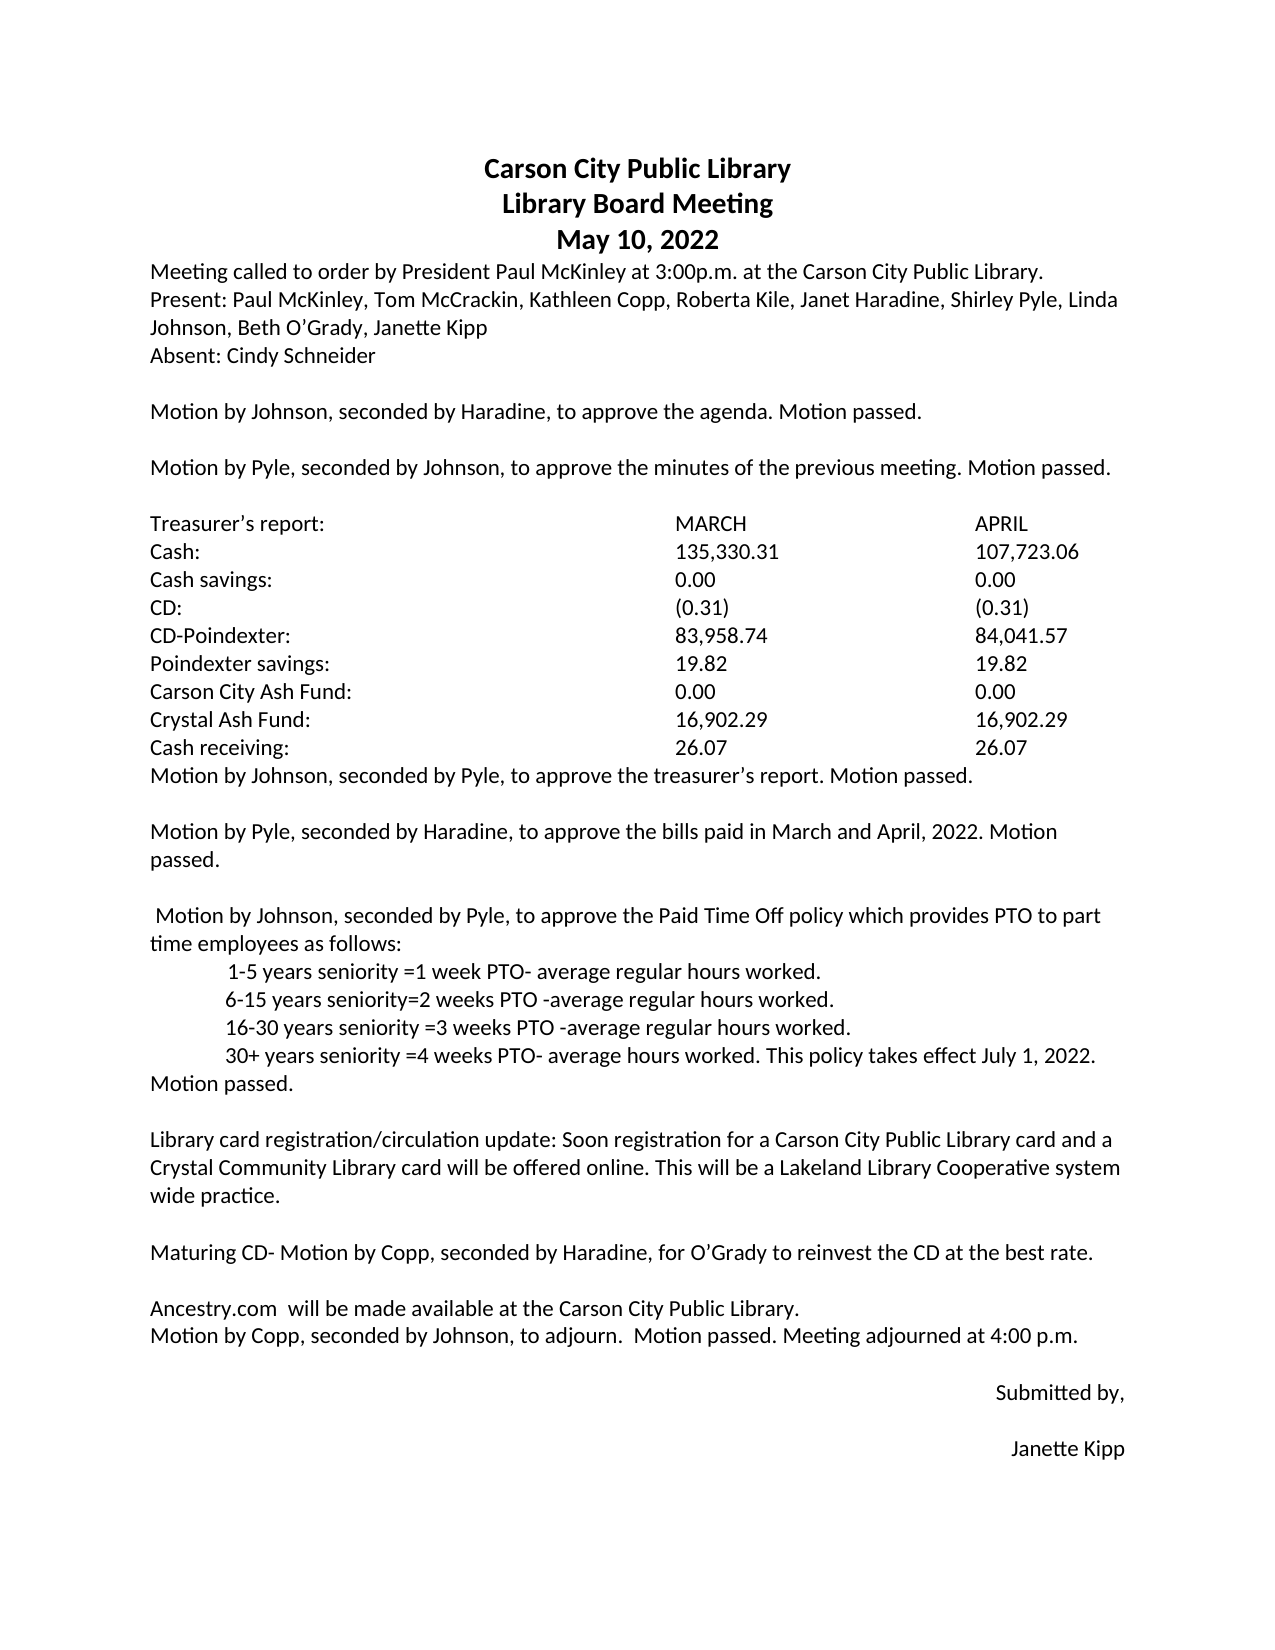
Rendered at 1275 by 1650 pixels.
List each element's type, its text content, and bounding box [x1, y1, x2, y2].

text Motion by Johnson, seconded by Pyle, to approve the Paid Time Off policy which provides PTO to part time employees as follows: [150, 901, 1125, 957]
text Library card registration/circulation update: Soon registration for a Carson City Public Library card and a Crystal Community Library card will be offered online. This will be a Lakeland Library Cooperative system wide practice. [150, 1126, 1125, 1209]
text Motion by Pyle, seconded by Haradine, to approve the bills paid in March and April, 2022. Motion passed. [150, 817, 1125, 873]
text Treasurer’s report: MARCH APRIL [150, 509, 1125, 537]
text Ancestry.com will be made available at the Carson City Public Library. [150, 1294, 1125, 1322]
text CD-Poindexter: 83,958.74 84,041.57 [150, 621, 1125, 649]
text Meeting called to order by President Paul McKinley at 3:00p.m. at the Carson City Public Library. [150, 257, 1125, 285]
text Absent: Cindy Schneider [150, 341, 1125, 369]
text Motion by Pyle, seconded by Johnson, to approve the minutes of the previous meeting. Motion passed. [150, 453, 1125, 481]
text Carson City Ash Fund: 0.00 0.00 [150, 677, 1125, 705]
text Cash savings: 0.00 0.00 [150, 565, 1125, 593]
text CD: (0.31) (0.31) [150, 593, 1125, 621]
text Submitted by, [150, 1378, 1125, 1406]
text Motion by Copp, seconded by Johnson, to adjourn. Motion passed. Meeting adjourned at 4:00 p.m. [150, 1322, 1125, 1350]
text 1-5 years seniority =1 week PTO- average regular hours worked. [150, 957, 1125, 985]
text Maturing CD- Motion by Copp, seconded by Haradine, for O’Grady to reinvest the CD at the best rate. [150, 1238, 1125, 1266]
text 16-30 years seniority =3 weeks PTO -average regular hours worked. [150, 1013, 1125, 1041]
text Motion by Johnson, seconded by Pyle, to approve the treasurer’s report. Motion passed. [150, 761, 1125, 789]
text 6-15 years seniority=2 weeks PTO -average regular hours worked. [150, 985, 1125, 1013]
text 30+ years seniority =4 weeks PTO- average hours worked. This policy takes effect July 1, 2022. Motion passed. [150, 1041, 1125, 1097]
text Present: Paul McKinley, Tom McCrackin, Kathleen Copp, Roberta Kile, Janet Haradine, Shirley Pyle, Linda Johnson, Beth O’Grady, Janette Kipp [150, 285, 1125, 341]
text Cash receiving: 26.07 26.07 [150, 733, 1125, 761]
text Janette Kipp [150, 1434, 1125, 1462]
text Library Board Meeting [150, 186, 1125, 221]
text Poindexter savings: 19.82 19.82 [150, 649, 1125, 677]
text Motion by Johnson, seconded by Haradine, to approve the agenda. Motion passed. [150, 397, 1125, 425]
text Cash: 135,330.31 107,723.06 [150, 537, 1125, 565]
text May 10, 2022 [150, 221, 1125, 257]
text Carson City Public Library [150, 150, 1125, 186]
text Crystal Ash Fund: 16,902.29 16,902.29 [150, 705, 1125, 733]
